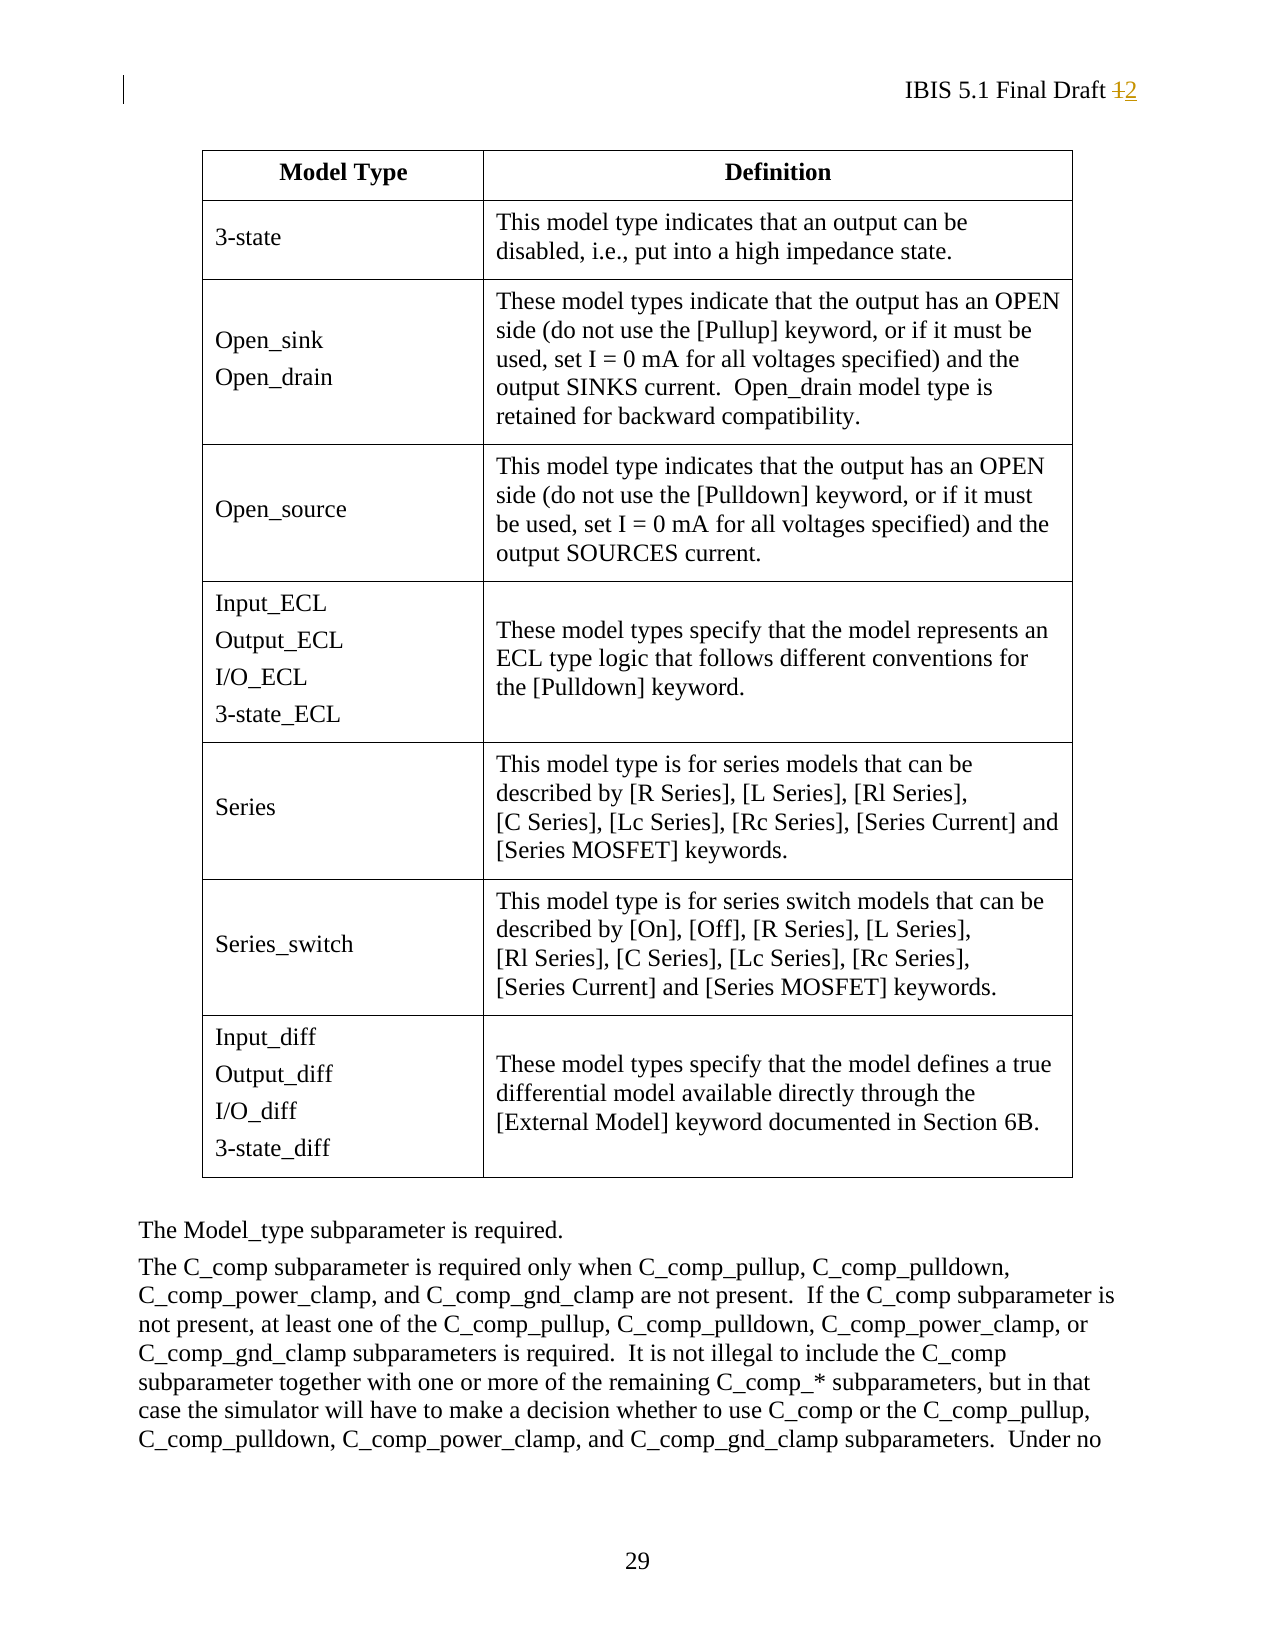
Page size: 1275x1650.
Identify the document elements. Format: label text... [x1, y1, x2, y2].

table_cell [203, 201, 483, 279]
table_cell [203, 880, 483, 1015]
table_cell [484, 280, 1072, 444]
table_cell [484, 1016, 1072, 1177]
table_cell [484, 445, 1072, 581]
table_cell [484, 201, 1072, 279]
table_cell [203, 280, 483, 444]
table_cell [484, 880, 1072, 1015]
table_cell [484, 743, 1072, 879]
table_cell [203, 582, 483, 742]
text The Model_type subparameter is required. [138, 1215, 1137, 1243]
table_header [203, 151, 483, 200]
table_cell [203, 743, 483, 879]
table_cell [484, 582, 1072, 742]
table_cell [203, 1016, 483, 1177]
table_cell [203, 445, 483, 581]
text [138, 1252, 1137, 1453]
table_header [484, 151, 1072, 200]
